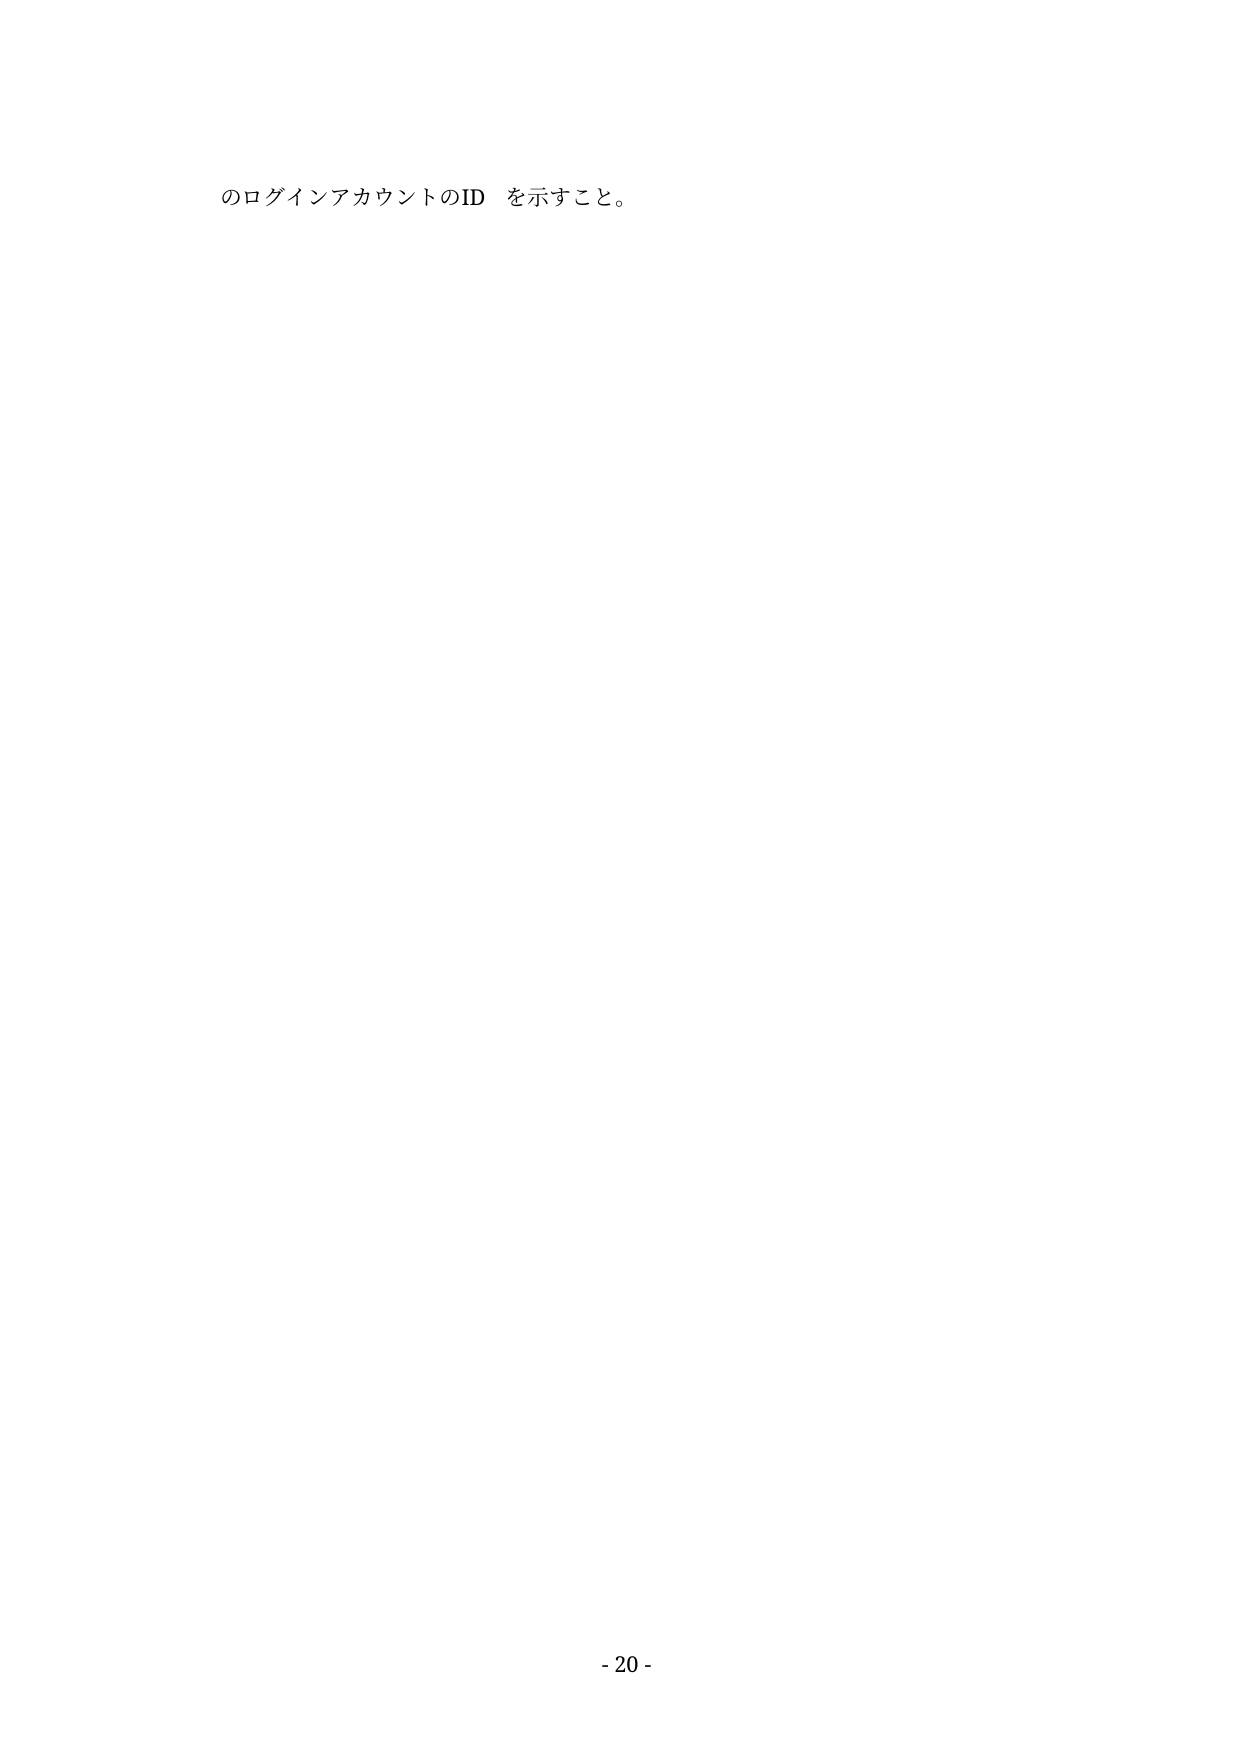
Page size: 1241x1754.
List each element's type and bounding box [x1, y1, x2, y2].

text [176, 180, 1077, 212]
